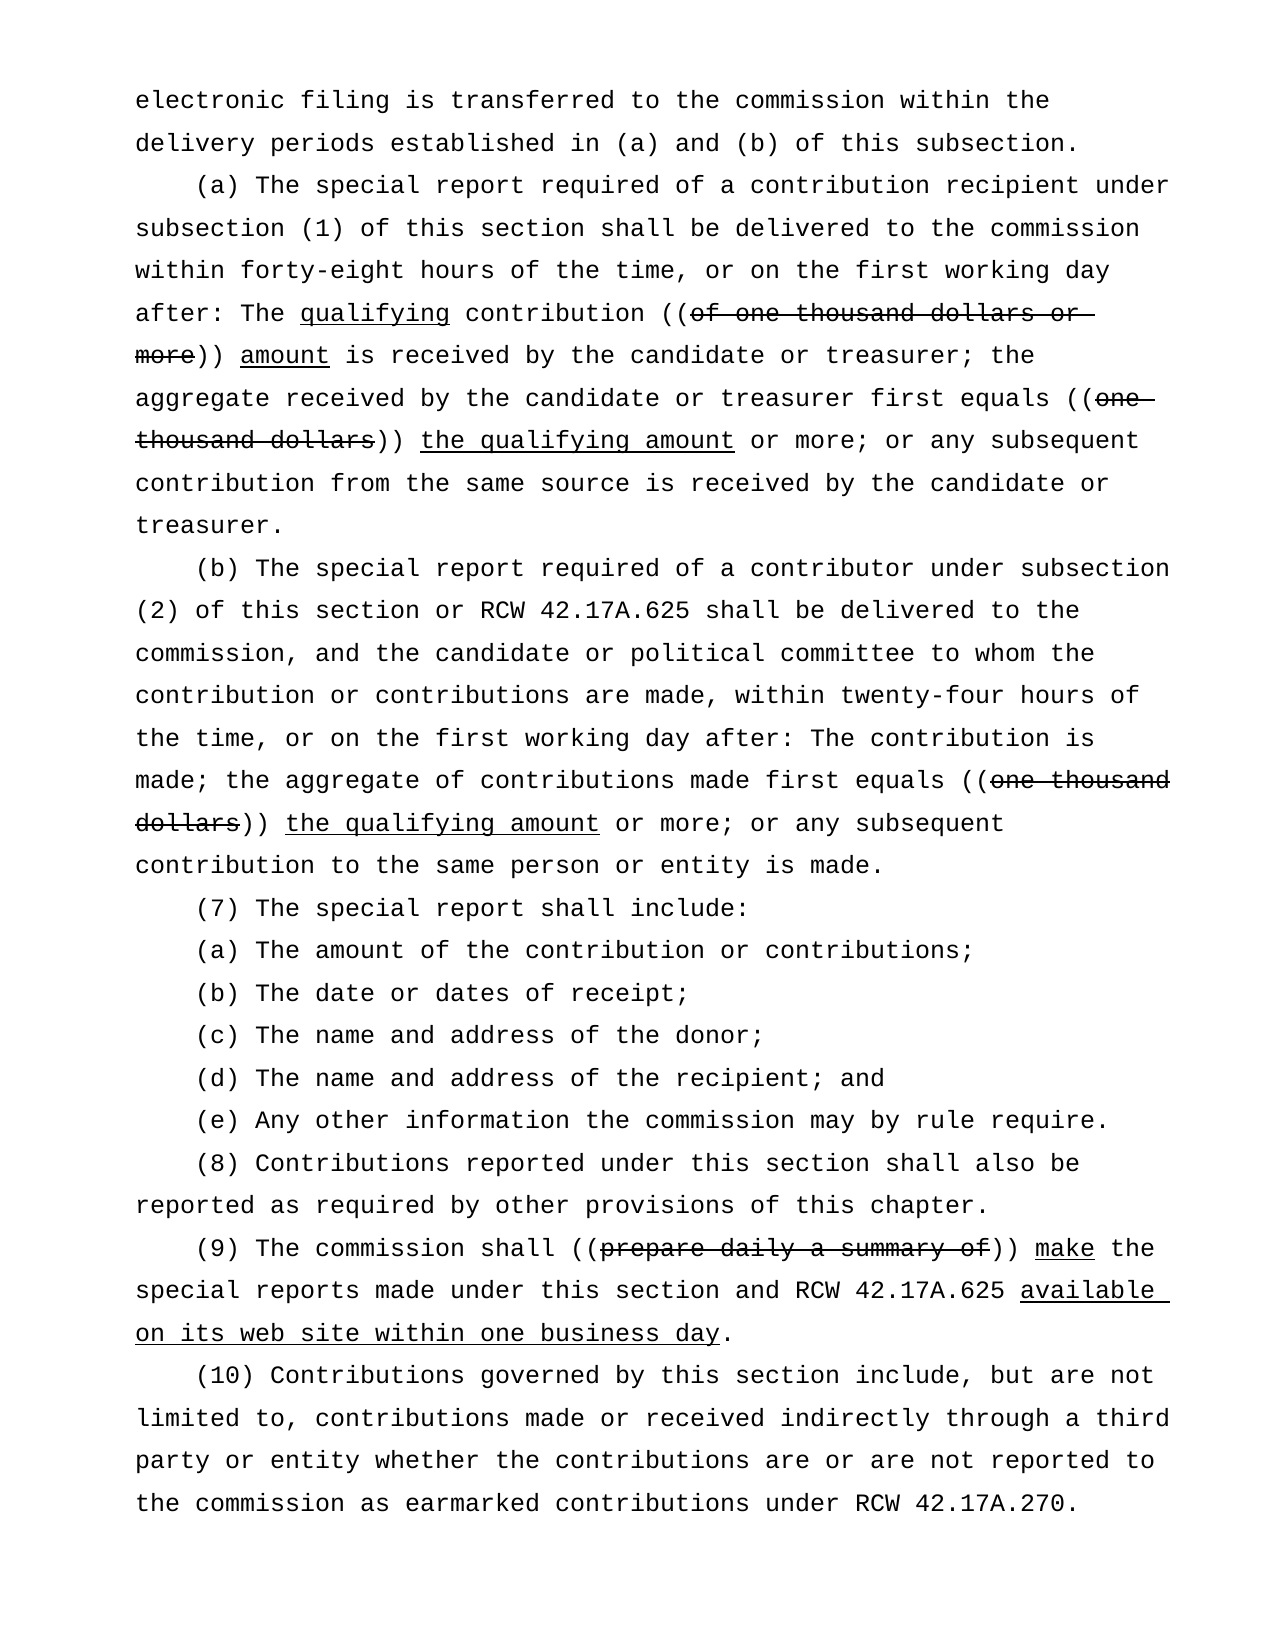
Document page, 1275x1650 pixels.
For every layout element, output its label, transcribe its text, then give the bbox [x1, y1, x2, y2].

text (a) The special report required of a contribution recipient under subsection (1) of this section shall be delivered to the commission within forty-eight hours of the time, or on the first working day after: The qualifying contribution ((of one thousand dollars or more)) amount is received by the candidate or treasurer; the aggregate received by the candidate or treasurer first equals ((one thousand dollars)) the qualifying amount or more; or any subsequent contribution from the same source is received by the candidate or treasurer. [135, 160, 1170, 542]
text (9) The commission shall ((prepare daily a summary of)) make the special reports made under this section and RCW 42.17A.625 available on its web site within one business day. [135, 1222, 1170, 1350]
text (e) Any other information the commission may by rule require. [135, 1095, 1170, 1137]
text (c) The name and address of the donor; [135, 1010, 1170, 1052]
text (d) The name and address of the recipient; and [135, 1052, 1170, 1095]
text (b) The date or dates of receipt; [135, 967, 1170, 1010]
text (a) The amount of the contribution or contributions; [135, 925, 1170, 967]
text (b) The special report required of a contributor under subsection (2) of this section or RCW 42.17A.625 shall be delivered to the commission, and the candidate or political committee to whom the contribution or contributions are made, within twenty-four hours of the time, or on the first working day after: The contribution is made; the aggregate of contributions made first equals ((one thousand dollars)) the qualifying amount or more; or any subsequent contribution to the same person or entity is made. [135, 542, 1170, 882]
text (8) Contributions reported under this section shall also be reported as required by other provisions of this chapter. [135, 1137, 1170, 1222]
text (10) Contributions governed by this section include, but are not limited to, contributions made or received indirectly through a third party or entity whether the contributions are or are not reported to the commission as earmarked contributions under RCW 42.17A.270. [135, 1350, 1170, 1520]
text (7) The special report shall include: [135, 882, 1170, 925]
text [135, 75, 1170, 160]
